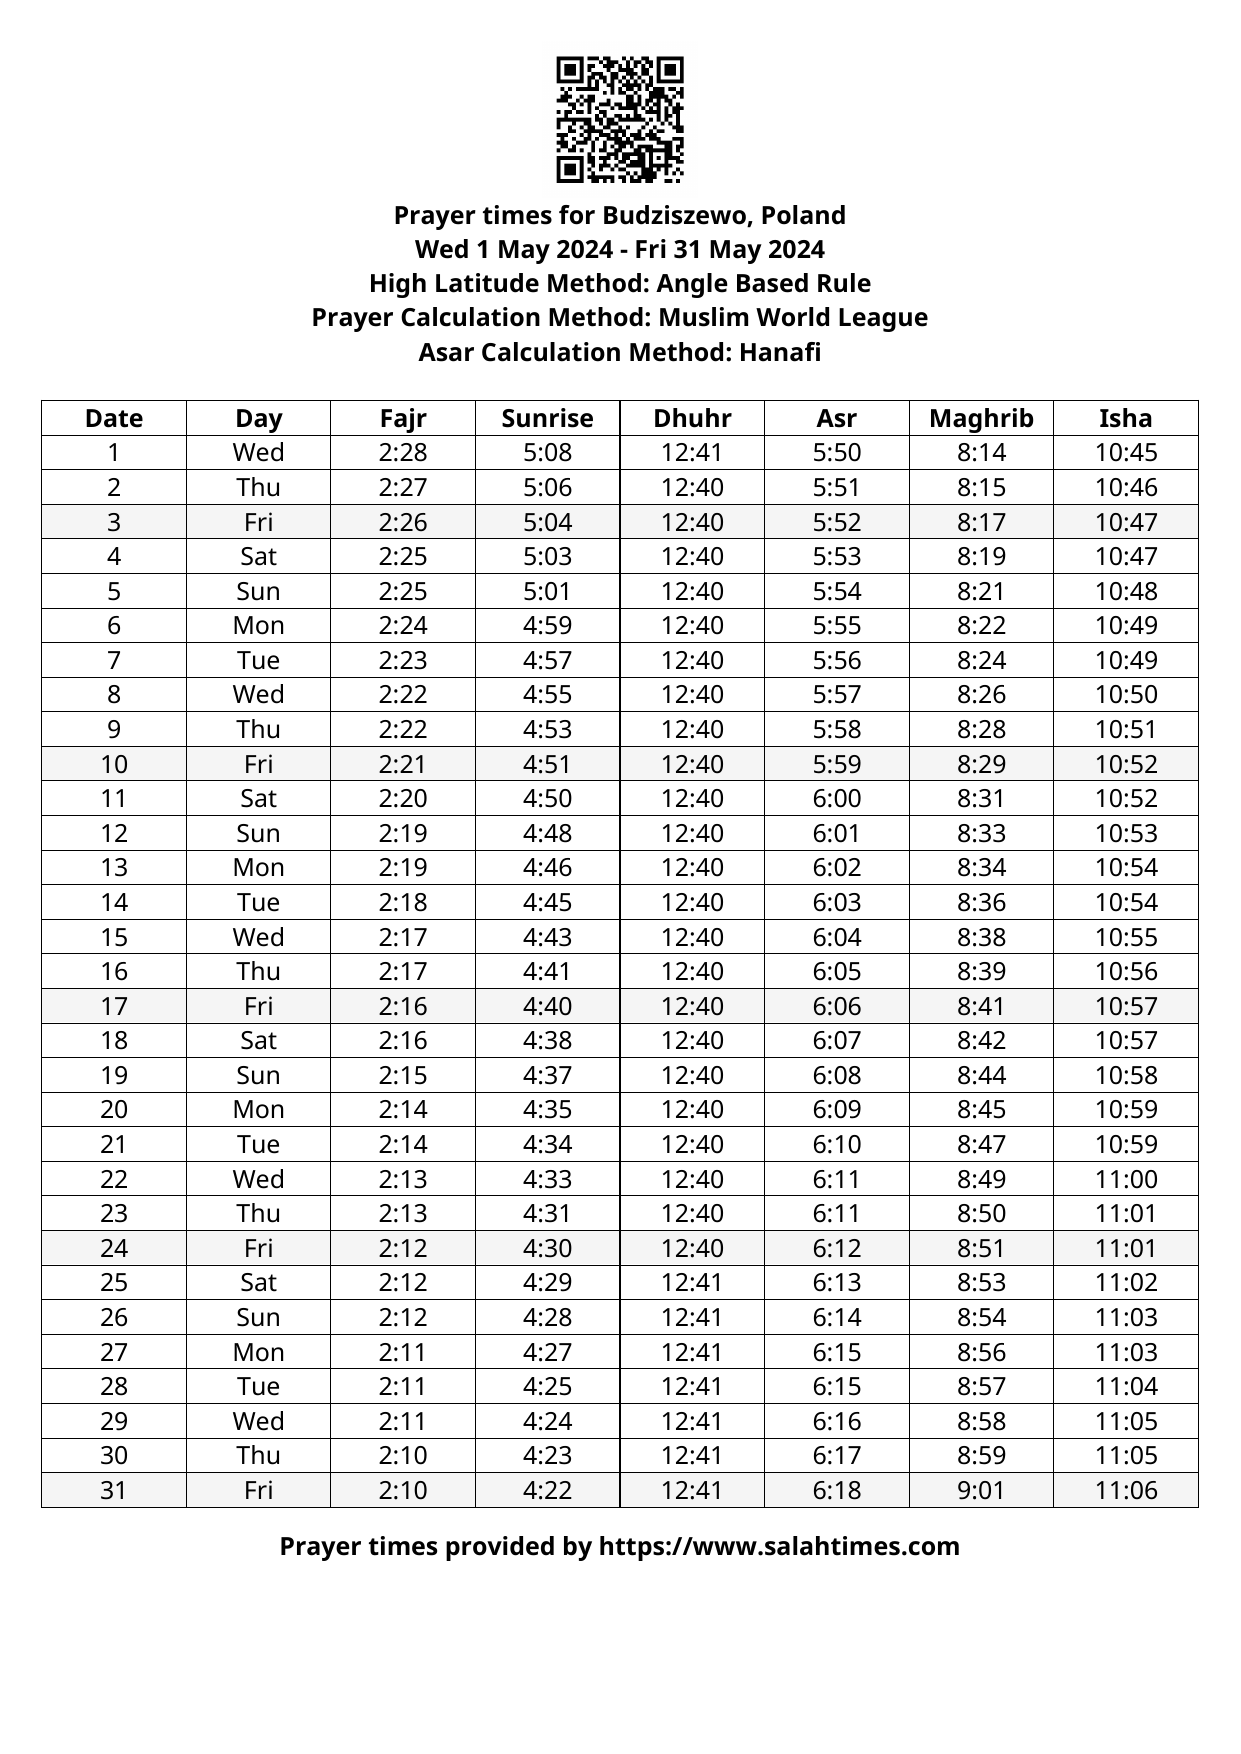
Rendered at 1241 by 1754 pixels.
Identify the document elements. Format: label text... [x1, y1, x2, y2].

table_cell Wed [187, 678, 330, 711]
table_cell 6:15 [765, 1335, 909, 1368]
table_cell 12:40 [621, 851, 764, 884]
table_cell 6:13 [765, 1266, 909, 1299]
text Prayer Calculation Method: Muslim World League [42, 300, 1198, 334]
table_cell 12 [42, 816, 186, 849]
table_cell 2:22 [331, 712, 475, 746]
table_header Isha [1054, 401, 1198, 434]
table_cell 4:28 [476, 1300, 619, 1334]
table_cell Mon [187, 851, 330, 884]
table_cell 4:51 [476, 747, 619, 780]
table_cell 12:40 [621, 1024, 764, 1057]
table_cell 4:35 [476, 1093, 619, 1126]
table_cell Fri [187, 989, 330, 1022]
table_cell 12:40 [621, 954, 764, 988]
table_cell 10:57 [1054, 989, 1198, 1022]
table_cell 4:27 [476, 1335, 619, 1368]
table_cell 15 [42, 920, 186, 953]
table_cell 12:40 [621, 574, 764, 607]
table_cell 4:57 [476, 643, 619, 677]
table_cell 10:57 [1054, 1024, 1198, 1057]
table_cell 2:10 [331, 1439, 475, 1472]
table_cell 8:53 [910, 1266, 1053, 1299]
table_cell 6:10 [765, 1127, 909, 1161]
table_cell 4:41 [476, 954, 619, 988]
table_cell 10:54 [1054, 885, 1198, 919]
table_cell 12:40 [621, 1231, 764, 1264]
table_cell 4:43 [476, 920, 619, 953]
table_cell 10:49 [1054, 643, 1198, 677]
table_cell 6:00 [765, 781, 909, 815]
table_header Asr [765, 401, 909, 434]
table_cell 5:55 [765, 609, 909, 642]
table_cell 5:08 [476, 436, 619, 469]
table_cell Sun [187, 816, 330, 849]
table_cell 2:14 [331, 1127, 475, 1161]
table_cell 8:19 [910, 539, 1053, 573]
table_cell 10:47 [1054, 505, 1198, 538]
table_cell 6:05 [765, 954, 909, 988]
text Prayer times provided by https://www.salahtimes.com [42, 1528, 1198, 1563]
table_cell 6:18 [765, 1473, 909, 1507]
table_cell 10:58 [1054, 1058, 1198, 1092]
table_cell 12:41 [621, 436, 764, 469]
table_cell 12:40 [621, 609, 764, 642]
table_cell 7 [42, 643, 186, 677]
table_cell 2:12 [331, 1266, 475, 1299]
table_cell 2:12 [331, 1300, 475, 1334]
table_cell 8:15 [910, 470, 1053, 504]
table_cell 8:29 [910, 747, 1053, 780]
table_cell 6:04 [765, 920, 909, 953]
table_cell 6:01 [765, 816, 909, 849]
table_cell 12:40 [621, 505, 764, 538]
table_cell 8:59 [910, 1439, 1053, 1472]
table_cell 13 [42, 851, 186, 884]
table_cell 2:20 [331, 781, 475, 815]
table_cell 4:22 [476, 1473, 619, 1507]
table_cell 8:45 [910, 1093, 1053, 1126]
table_cell 11:01 [1054, 1196, 1198, 1230]
table_cell 2:13 [331, 1196, 475, 1230]
table_cell 16 [42, 954, 186, 988]
table_cell 1 [42, 436, 186, 469]
table_cell 6:06 [765, 989, 909, 1022]
table_cell 12:40 [621, 1127, 764, 1161]
table_cell 17 [42, 989, 186, 1022]
table_cell 8:17 [910, 505, 1053, 538]
picture [542, 41, 699, 198]
table_cell 8:39 [910, 954, 1053, 988]
table_cell Fri [187, 747, 330, 780]
table_cell 5:03 [476, 539, 619, 573]
table_cell 6:17 [765, 1439, 909, 1472]
table_cell 2:21 [331, 747, 475, 780]
table_cell Tue [187, 1127, 330, 1161]
table_cell 11 [42, 781, 186, 815]
table_cell 4:46 [476, 851, 619, 884]
table_cell Wed [187, 1404, 330, 1437]
table_cell 2:24 [331, 609, 475, 642]
table_cell 2:12 [331, 1231, 475, 1264]
table_cell 4:38 [476, 1024, 619, 1057]
table_cell 2 [42, 470, 186, 504]
table_cell 6:07 [765, 1024, 909, 1057]
table_cell 5:50 [765, 436, 909, 469]
table_cell 25 [42, 1266, 186, 1299]
table_cell 4:33 [476, 1162, 619, 1195]
table_cell 31 [42, 1473, 186, 1507]
table_cell 2:17 [331, 954, 475, 988]
table_cell 12:40 [621, 1093, 764, 1126]
table_cell 11:02 [1054, 1266, 1198, 1299]
table_cell 12:40 [621, 1058, 764, 1092]
table_cell 12:40 [621, 781, 764, 815]
table_cell 10:49 [1054, 609, 1198, 642]
table_cell 8:51 [910, 1231, 1053, 1264]
table_cell 10:59 [1054, 1127, 1198, 1161]
table_cell 8:54 [910, 1300, 1053, 1334]
table_cell 8:26 [910, 678, 1053, 711]
table_cell 12:40 [621, 747, 764, 780]
table_cell 8:24 [910, 643, 1053, 677]
table_cell 6:11 [765, 1196, 909, 1230]
table_cell 2:10 [331, 1473, 475, 1507]
table_cell 8:41 [910, 989, 1053, 1022]
table_cell 4 [42, 539, 186, 573]
text High Latitude Method: Angle Based Rule [42, 266, 1198, 300]
table_cell 4:37 [476, 1058, 619, 1092]
table_cell 10:45 [1054, 436, 1198, 469]
table_cell 11:03 [1054, 1335, 1198, 1368]
table_cell 12:40 [621, 712, 764, 746]
table_cell 8:14 [910, 436, 1053, 469]
table_cell 10:55 [1054, 920, 1198, 953]
table_cell 5:06 [476, 470, 619, 504]
table_cell Wed [187, 920, 330, 953]
table_cell 14 [42, 885, 186, 919]
table_cell 12:40 [621, 643, 764, 677]
text Prayer times for Budziszewo, Poland [42, 198, 1198, 232]
table_cell 12:40 [621, 816, 764, 849]
table_header Day [187, 401, 330, 434]
table_cell 8:36 [910, 885, 1053, 919]
table_cell 21 [42, 1127, 186, 1161]
text Wed 1 May 2024 - Fri 31 May 2024 [42, 232, 1198, 266]
table_cell 12:40 [621, 1196, 764, 1230]
table_cell 2:23 [331, 643, 475, 677]
table_cell 8:38 [910, 920, 1053, 953]
table_cell Sun [187, 1300, 330, 1334]
table_cell Tue [187, 1369, 330, 1403]
table_cell 9:01 [910, 1473, 1053, 1507]
table_header Dhuhr [621, 401, 764, 434]
table_cell 10:53 [1054, 816, 1198, 849]
table_cell 8:56 [910, 1335, 1053, 1368]
table_cell 10:52 [1054, 747, 1198, 780]
table_cell 12:41 [621, 1300, 764, 1334]
table_cell 2:25 [331, 574, 475, 607]
table_cell 8:44 [910, 1058, 1053, 1092]
table_cell 8:31 [910, 781, 1053, 815]
table_cell 2:18 [331, 885, 475, 919]
table_cell 12:41 [621, 1266, 764, 1299]
table_cell 6:02 [765, 851, 909, 884]
table_cell Sun [187, 1058, 330, 1092]
table_cell 6:08 [765, 1058, 909, 1092]
table_cell 10 [42, 747, 186, 780]
table_cell 2:13 [331, 1162, 475, 1195]
table_cell 2:16 [331, 1024, 475, 1057]
table_cell 4:31 [476, 1196, 619, 1230]
table_cell 2:27 [331, 470, 475, 504]
table_cell 6:14 [765, 1300, 909, 1334]
table_cell Tue [187, 885, 330, 919]
table_cell 28 [42, 1369, 186, 1403]
table_cell Thu [187, 1196, 330, 1230]
table_cell 22 [42, 1162, 186, 1195]
table_cell 2:26 [331, 505, 475, 538]
table_cell 10:56 [1054, 954, 1198, 988]
table_cell 12:40 [621, 539, 764, 573]
table_cell 24 [42, 1231, 186, 1264]
table_cell 8:50 [910, 1196, 1053, 1230]
table_cell 3 [42, 505, 186, 538]
table_cell 29 [42, 1404, 186, 1437]
table_cell 6 [42, 609, 186, 642]
table_cell 8:33 [910, 816, 1053, 849]
table_cell 5:53 [765, 539, 909, 573]
table_cell 27 [42, 1335, 186, 1368]
table_cell Mon [187, 609, 330, 642]
table_cell 30 [42, 1439, 186, 1472]
table_cell Sat [187, 781, 330, 815]
table_header Date [42, 401, 186, 434]
table_cell 5:51 [765, 470, 909, 504]
table_cell 11:05 [1054, 1439, 1198, 1472]
table_cell 2:22 [331, 678, 475, 711]
table_cell 4:25 [476, 1369, 619, 1403]
table_cell 11:06 [1054, 1473, 1198, 1507]
table_cell 12:40 [621, 989, 764, 1022]
table_cell 12:41 [621, 1404, 764, 1437]
table_cell 2:11 [331, 1404, 475, 1437]
table_cell 2:16 [331, 989, 475, 1022]
table_cell Fri [187, 1473, 330, 1507]
table_cell 8:58 [910, 1404, 1053, 1437]
table_header Sunrise [476, 401, 619, 434]
table_cell 5:54 [765, 574, 909, 607]
text Asar Calculation Method: Hanafi [42, 334, 1198, 368]
table_cell 2:11 [331, 1369, 475, 1403]
table_cell Thu [187, 1439, 330, 1472]
table_cell 4:50 [476, 781, 619, 815]
table_cell 12:41 [621, 1369, 764, 1403]
table_cell 6:03 [765, 885, 909, 919]
table_cell Mon [187, 1335, 330, 1368]
table_cell 6:12 [765, 1231, 909, 1264]
table_cell 2:28 [331, 436, 475, 469]
table_cell 4:48 [476, 816, 619, 849]
table_cell 5:52 [765, 505, 909, 538]
table_cell 4:40 [476, 989, 619, 1022]
table_cell 10:54 [1054, 851, 1198, 884]
table_cell Sat [187, 539, 330, 573]
table_cell 19 [42, 1058, 186, 1092]
table_cell 11:03 [1054, 1300, 1198, 1334]
table_cell 6:09 [765, 1093, 909, 1126]
table_cell 4:59 [476, 609, 619, 642]
table_cell 2:14 [331, 1093, 475, 1126]
table_cell 10:59 [1054, 1093, 1198, 1126]
table_cell 8:42 [910, 1024, 1053, 1057]
table_cell 5:01 [476, 574, 619, 607]
table_cell 12:40 [621, 920, 764, 953]
table_cell 11:04 [1054, 1369, 1198, 1403]
table_cell 2:19 [331, 851, 475, 884]
table_header Fajr [331, 401, 475, 434]
table_cell 6:16 [765, 1404, 909, 1437]
table_cell Mon [187, 1093, 330, 1126]
table_cell 5:04 [476, 505, 619, 538]
table_cell 12:40 [621, 470, 764, 504]
table_cell Thu [187, 470, 330, 504]
table_cell 4:34 [476, 1127, 619, 1161]
table_header Maghrib [910, 401, 1053, 434]
table_cell Fri [187, 1231, 330, 1264]
table_cell 5:57 [765, 678, 909, 711]
table_cell 8:57 [910, 1369, 1053, 1403]
table_cell Sat [187, 1024, 330, 1057]
table_cell 8:28 [910, 712, 1053, 746]
table_cell 4:23 [476, 1439, 619, 1472]
table_cell 5:58 [765, 712, 909, 746]
table_cell 8:47 [910, 1127, 1053, 1161]
table_cell 8:21 [910, 574, 1053, 607]
table_cell 11:01 [1054, 1231, 1198, 1264]
table_cell 4:55 [476, 678, 619, 711]
table_cell 12:41 [621, 1335, 764, 1368]
table_cell 8:22 [910, 609, 1053, 642]
table_cell 26 [42, 1300, 186, 1334]
table_cell Wed [187, 1162, 330, 1195]
table_cell 12:40 [621, 678, 764, 711]
table_cell 6:11 [765, 1162, 909, 1195]
table_cell 9 [42, 712, 186, 746]
table_cell 23 [42, 1196, 186, 1230]
table_cell 4:29 [476, 1266, 619, 1299]
table_cell 20 [42, 1093, 186, 1126]
table_cell 4:53 [476, 712, 619, 746]
table_cell 12:41 [621, 1439, 764, 1472]
table_cell Wed [187, 436, 330, 469]
table_cell Fri [187, 505, 330, 538]
table_cell 5:59 [765, 747, 909, 780]
table_cell 4:24 [476, 1404, 619, 1437]
table_cell 2:19 [331, 816, 475, 849]
table_cell 4:45 [476, 885, 619, 919]
table_cell 2:25 [331, 539, 475, 573]
table_cell 5 [42, 574, 186, 607]
table_cell 10:47 [1054, 539, 1198, 573]
table_cell Tue [187, 643, 330, 677]
table_cell 2:11 [331, 1335, 475, 1368]
table_cell 12:40 [621, 1162, 764, 1195]
table_cell 8 [42, 678, 186, 711]
table_cell 10:50 [1054, 678, 1198, 711]
table_cell 11:05 [1054, 1404, 1198, 1437]
table_cell 18 [42, 1024, 186, 1057]
table_cell 4:30 [476, 1231, 619, 1264]
table_cell 5:56 [765, 643, 909, 677]
table_cell 10:46 [1054, 470, 1198, 504]
table_cell 8:34 [910, 851, 1053, 884]
table_cell Sun [187, 574, 330, 607]
table_cell 6:15 [765, 1369, 909, 1403]
table_cell Thu [187, 712, 330, 746]
table_cell 2:17 [331, 920, 475, 953]
table_cell 8:49 [910, 1162, 1053, 1195]
table_cell 10:52 [1054, 781, 1198, 815]
table_cell 10:48 [1054, 574, 1198, 607]
table_cell 12:40 [621, 885, 764, 919]
table_cell 11:00 [1054, 1162, 1198, 1195]
table_cell 2:15 [331, 1058, 475, 1092]
table_cell Thu [187, 954, 330, 988]
table_cell 10:51 [1054, 712, 1198, 746]
table_cell Sat [187, 1266, 330, 1299]
table_cell 12:41 [621, 1473, 764, 1507]
